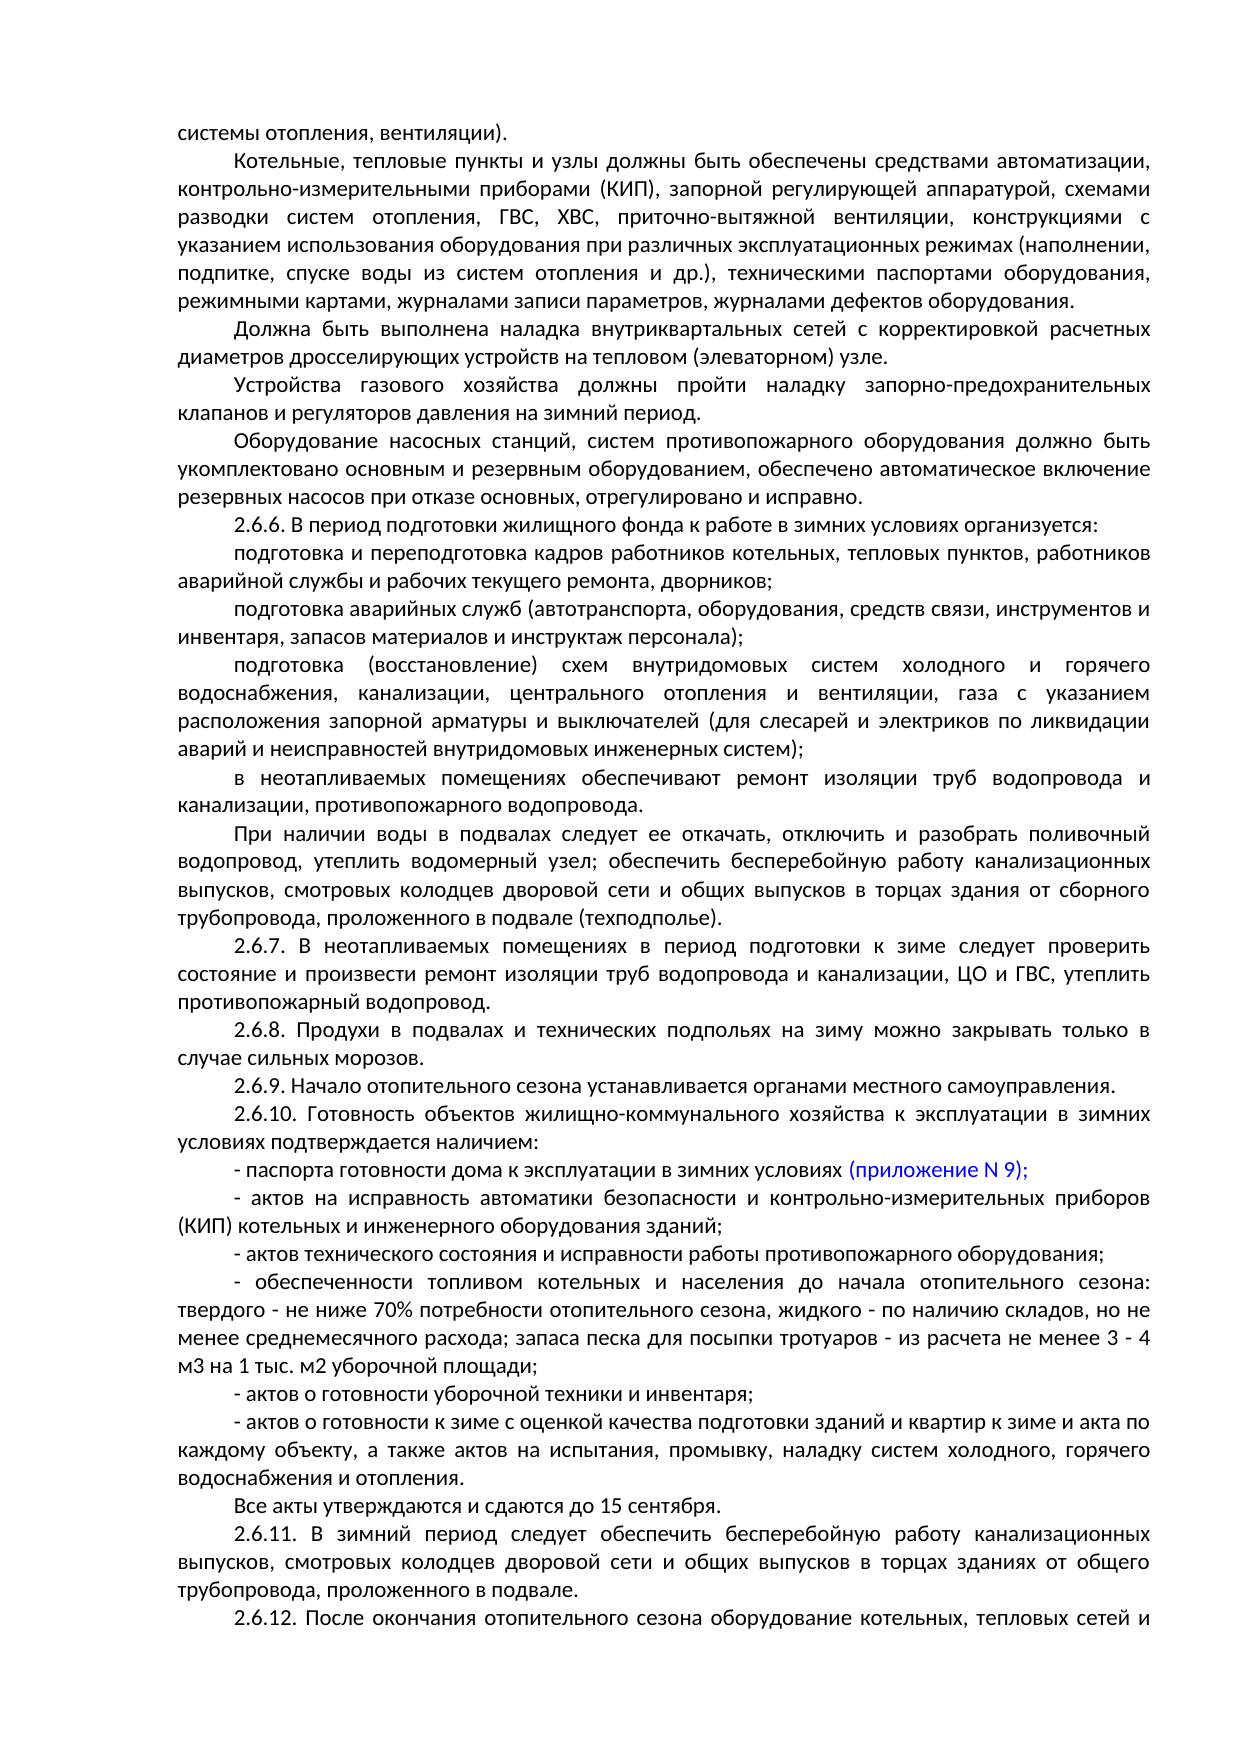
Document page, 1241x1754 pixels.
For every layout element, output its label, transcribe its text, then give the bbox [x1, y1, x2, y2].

text Устройства газового хозяйства должны пройти наладку запорно-предохранительных клапанов и регуляторов давления на зимний период. [177, 370, 1152, 426]
text подготовка аварийных служб (автотранспорта, оборудования, средств связи, инструментов и инвентаря, запасов материалов и инструктаж персонала); [177, 594, 1152, 651]
text 2.6.8. Продухи в подвалах и технических подпольях на зиму можно закрывать только в случае сильных морозов. [177, 1015, 1152, 1071]
text При наличии воды в подвалах следует ее откачать, отключить и разобрать поливочный водопровод, утеплить водомерный узел; обеспечить бесперебойную работу канализационных выпусков, смотровых колодцев дворовой сети и общих выпусков в торцах здания от сборного трубопровода, проложенного в подвале (техподполье). [177, 819, 1152, 931]
text подготовка и переподготовка кадров работников котельных, тепловых пунктов, работников аварийной службы и рабочих текущего ремонта, дворников; [177, 538, 1152, 594]
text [177, 118, 1152, 146]
text - актов о готовности уборочной техники и инвентаря; [177, 1379, 1152, 1407]
text - актов на исправность автоматики безопасности и контрольно-измерительных приборов (КИП) котельных и инженерного оборудования зданий; [177, 1183, 1152, 1239]
text - паспорта готовности дома к эксплуатации в зимних условиях (приложение N 9); [177, 1155, 1152, 1183]
text 2.6.7. В неотапливаемых помещениях в период подготовки к зиме следует проверить состояние и произвести ремонт изоляции труб водопровода и канализации, ЦО и ГВС, утеплить противопожарный водопровод. [177, 931, 1152, 1015]
text - актов технического состояния и исправности работы противопожарного оборудования; [177, 1239, 1152, 1267]
text 2.6.6. В период подготовки жилищного фонда к работе в зимних условиях организуется: [177, 510, 1152, 538]
text 2.6.10. Готовность объектов жилищно-коммунального хозяйства к эксплуатации в зимних условиях подтверждается наличием: [177, 1099, 1152, 1155]
text Котельные, тепловые пункты и узлы должны быть обеспечены средствами автоматизации, контрольно-измерительными приборами (КИП), запорной регулирующей аппаратурой, схемами разводки систем отопления, ГВС, ХВС, приточно-вытяжной вентиляции, конструкциями с указанием использования оборудования при различных эксплуатационных режимах (наполнении, подпитке, спуске воды из систем отопления и др.), техническими паспортами оборудования, режимными картами, журналами записи параметров, журналами дефектов оборудования. [177, 146, 1152, 314]
text 2.6.11. В зимний период следует обеспечить бесперебойную работу канализационных выпусков, смотровых колодцев дворовой сети и общих выпусков в торцах зданиях от общего трубопровода, проложенного в подвале. [177, 1519, 1152, 1603]
text подготовка (восстановление) схем внутридомовых систем холодного и горячего водоснабжения, канализации, центрального отопления и вентиляции, газа с указанием расположения запорной арматуры и выключателей (для слесарей и электриков по ликвидации аварий и неисправностей внутридомовых инженерных систем); [177, 651, 1152, 763]
text Должна быть выполнена наладка внутриквартальных сетей с корректировкой расчетных диаметров дросселирующих устройств на тепловом (элеваторном) узле. [177, 314, 1152, 370]
text Все акты утверждаются и сдаются до 15 сентября. [177, 1491, 1152, 1519]
text - актов о готовности к зиме с оценкой качества подготовки зданий и квартир к зиме и акта по каждому объекту, а также актов на испытания, промывку, наладку систем холодного, горячего водоснабжения и отопления. [177, 1407, 1152, 1491]
text в неотапливаемых помещениях обеспечивают ремонт изоляции труб водопровода и канализации, противопожарного водопровода. [177, 763, 1152, 819]
text 2.6.9. Начало отопительного сезона устанавливается органами местного самоуправления. [177, 1071, 1152, 1099]
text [177, 1603, 1152, 1631]
text Оборудование насосных станций, систем противопожарного оборудования должно быть укомплектовано основным и резервным оборудованием, обеспечено автоматическое включение резервных насосов при отказе основных, отрегулировано и исправно. [177, 426, 1152, 510]
text - обеспеченности топливом котельных и населения до начала отопительного сезона: твердого - не ниже 70% потребности отопительного сезона, жидкого - по наличию складов, но не менее среднемесячного расхода; запаса песка для посыпки тротуаров - из расчета не менее 3 - 4 м3 на 1 тыс. м2 уборочной площади; [177, 1267, 1152, 1379]
